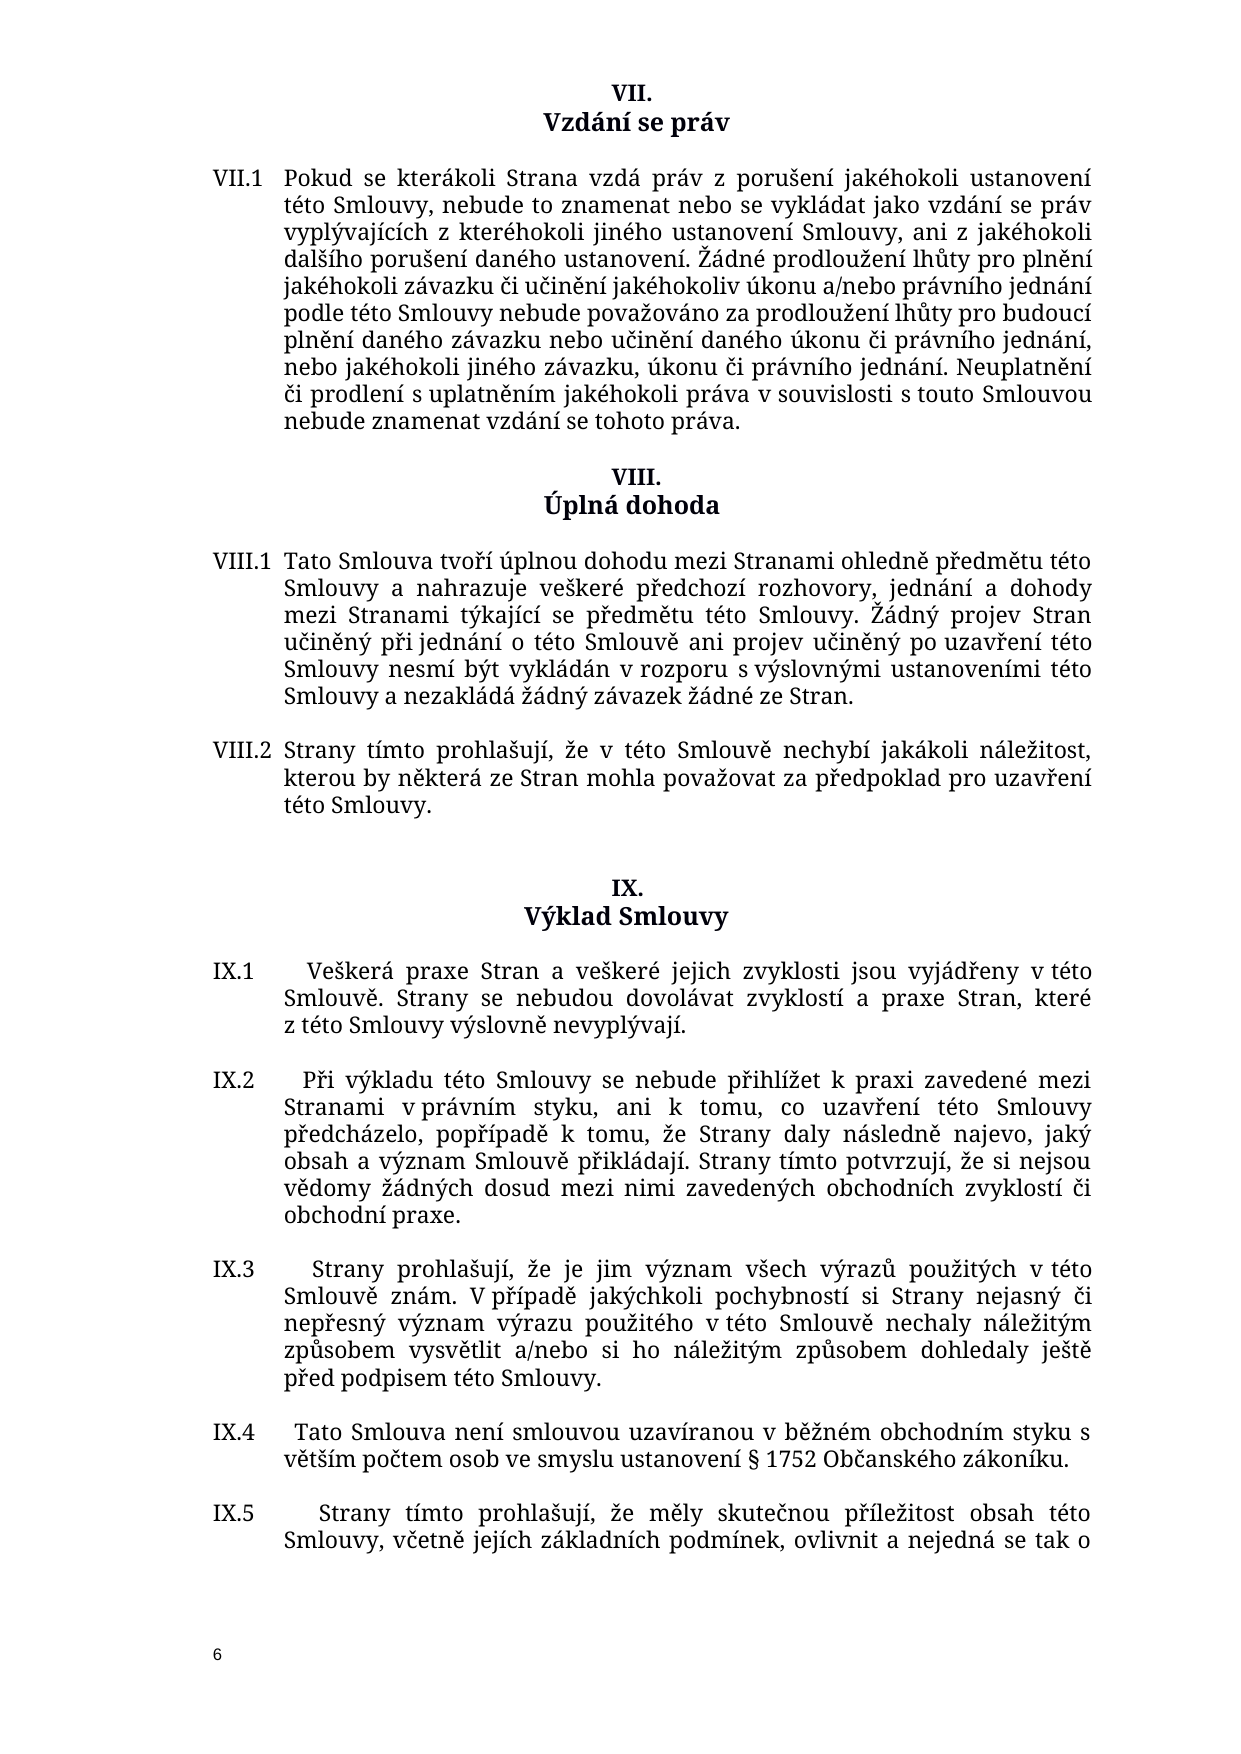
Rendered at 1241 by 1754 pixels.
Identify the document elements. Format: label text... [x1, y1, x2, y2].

subtitle Pokud se kterákoli Strana vzdá práv z porušení jakéhokoli ustanovení této Smlouvy, nebude to znamenat nebo se vykládat jako vzdání se práv vyplývajících z kteréhokoli jiného ustanovení Smlouvy, ani z jakéhokoli dalšího porušení daného ustanovení. Žádné prodloužení lhůty pro plnění jakéhokoli závazku či učinění jakéhokoliv úkonu a/nebo právního jednání podle této Smlouvy nebude považováno za prodloužení lhůty pro budoucí plnění daného závazku nebo učinění daného úkonu či právního jednání, nebo jakéhokoli jiného závazku, úkonu či právního jednání. Neuplatnění či prodlení s uplatněním jakéhokoli práva v souvislosti s touto Smlouvou nebude znamenat vzdání se tohoto práva. [213, 164, 1092, 435]
subtitle Vzdání se práv [213, 108, 1092, 137]
subtitle Při výkladu této Smlouvy se nebude přihlížet k praxi zavedené mezi Stranami v právním styku, ani k tomu, co uzavření této Smlouvy předcházelo, popřípadě k tomu, že Strany daly následně najevo, jaký obsah a význam Smlouvě přikládají. Strany tímto potvrzují, že si nejsou vědomy žádných dosud mezi nimi zavedených obchodních zvyklostí či obchodní praxe. [213, 1066, 1092, 1229]
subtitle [213, 1500, 1092, 1554]
subtitle Strany tímto prohlašují, že v této Smlouvě nechybí jakákoli náležitost, kterou by některá ze Stran mohla považovat za předpoklad pro uzavření této Smlouvy. [213, 737, 1092, 818]
subtitle Tato Smlouva není smlouvou uzavíranou v běžném obchodním styku s větším počtem osob ve smyslu ustanovení § 1752 Občanského zákoníku. [213, 1418, 1092, 1473]
subtitle Úplná dohoda [213, 491, 1092, 521]
subtitle Tato Smlouva tvoří úplnou dohodu mezi Stranami ohledně předmětu této Smlouvy a nahrazuje veškeré předchozí rozhovory, jednání a dohody mezi Stranami týkající se předmětu této Smlouvy. Žádný projev Stran učiněný při jednání o této Smlouvě ani projev učiněný po uzavření této Smlouvy nesmí být vykládán v rozporu s výslovnými ustanoveními této Smlouvy a nezakládá žádný závazek žádné ze Stran. [213, 548, 1092, 710]
subtitle Výklad Smlouvy [213, 902, 1092, 931]
subtitle Veškerá praxe Stran a veškeré jejich zvyklosti jsou vyjádřeny v této Smlouvě. Strany se nebudou dovolávat zvyklostí a praxe Stran, které z této Smlouvy výslovně nevyplývají. [213, 958, 1092, 1039]
subtitle Strany prohlašují, že je jim význam všech výrazů použitých v této Smlouvě znám. V případě jakýchkoli pochybností si Strany nejasný či nepřesný význam výrazu použitého v této Smlouvě nechaly náležitým způsobem vysvětlit a/nebo si ho náležitým způsobem dohledaly ještě před podpisem této Smlouvy. [213, 1256, 1092, 1391]
